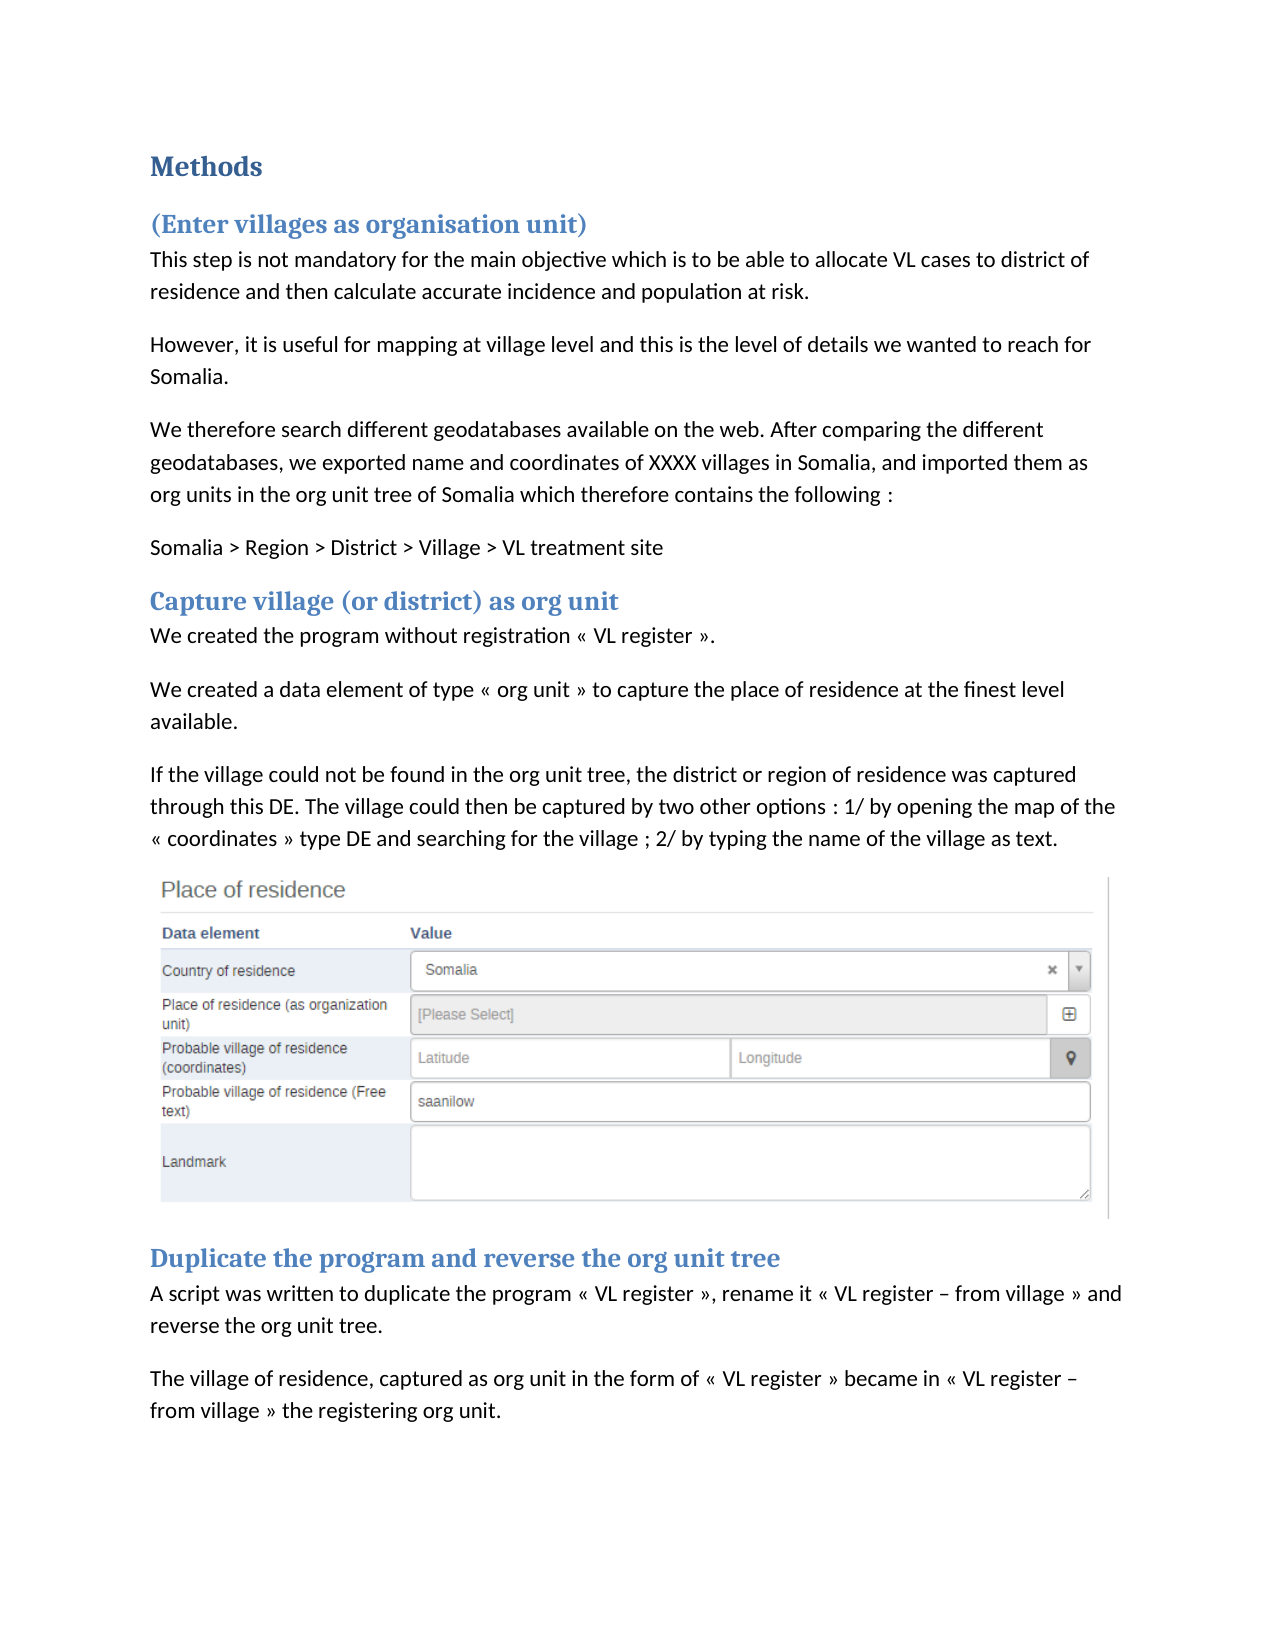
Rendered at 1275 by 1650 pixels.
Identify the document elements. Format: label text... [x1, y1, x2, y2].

subtitle (Enter villages as organisation unit) [150, 209, 1125, 241]
subtitle Duplicate the program and reverse the org unit tree [150, 1243, 1125, 1274]
subtitle Methods [150, 150, 1125, 183]
text However, it is useful for mapping at village level and this is the level of details we wanted to reach for Somalia. [150, 330, 1125, 391]
text This step is not mandatory for the main objective which is to be able to allocate VL cases to district of residence and then calculate accurate incidence and population at risk. [150, 245, 1125, 305]
text We created a data element of type « org unit » to capture the place of residence at the finest level available. [150, 675, 1125, 735]
text The village of residence, captured as org unit in the form of « VL register » became in « VL register – from village » the registering org unit. [150, 1364, 1125, 1424]
text A script was written to duplicate the program « VL register », rename it « VL register – from village » and reverse the org unit tree. [150, 1279, 1125, 1339]
text We therefore search different geodatabases available on the web. After comparing the different geodatabases, we exported name and coordinates of XXXX villages in Somalia, and imported them as org units in the org unit tree of Somalia which therefore contains the following : [150, 416, 1125, 508]
picture [150, 877, 1125, 1219]
text We created the program without registration « VL register ». [150, 622, 1125, 650]
text Somalia > Region > District > Village > VL treatment site [150, 533, 1125, 561]
subtitle Capture village (or district) as org unit [150, 586, 1125, 617]
text If the village could not be found in the org unit tree, the district or region of residence was captured through this DE. The village could then be captured by two other options : 1/ by opening the map of the « coordinates » type DE and searching for the village ; 2/ by typing the name of the village as text. [150, 760, 1125, 852]
